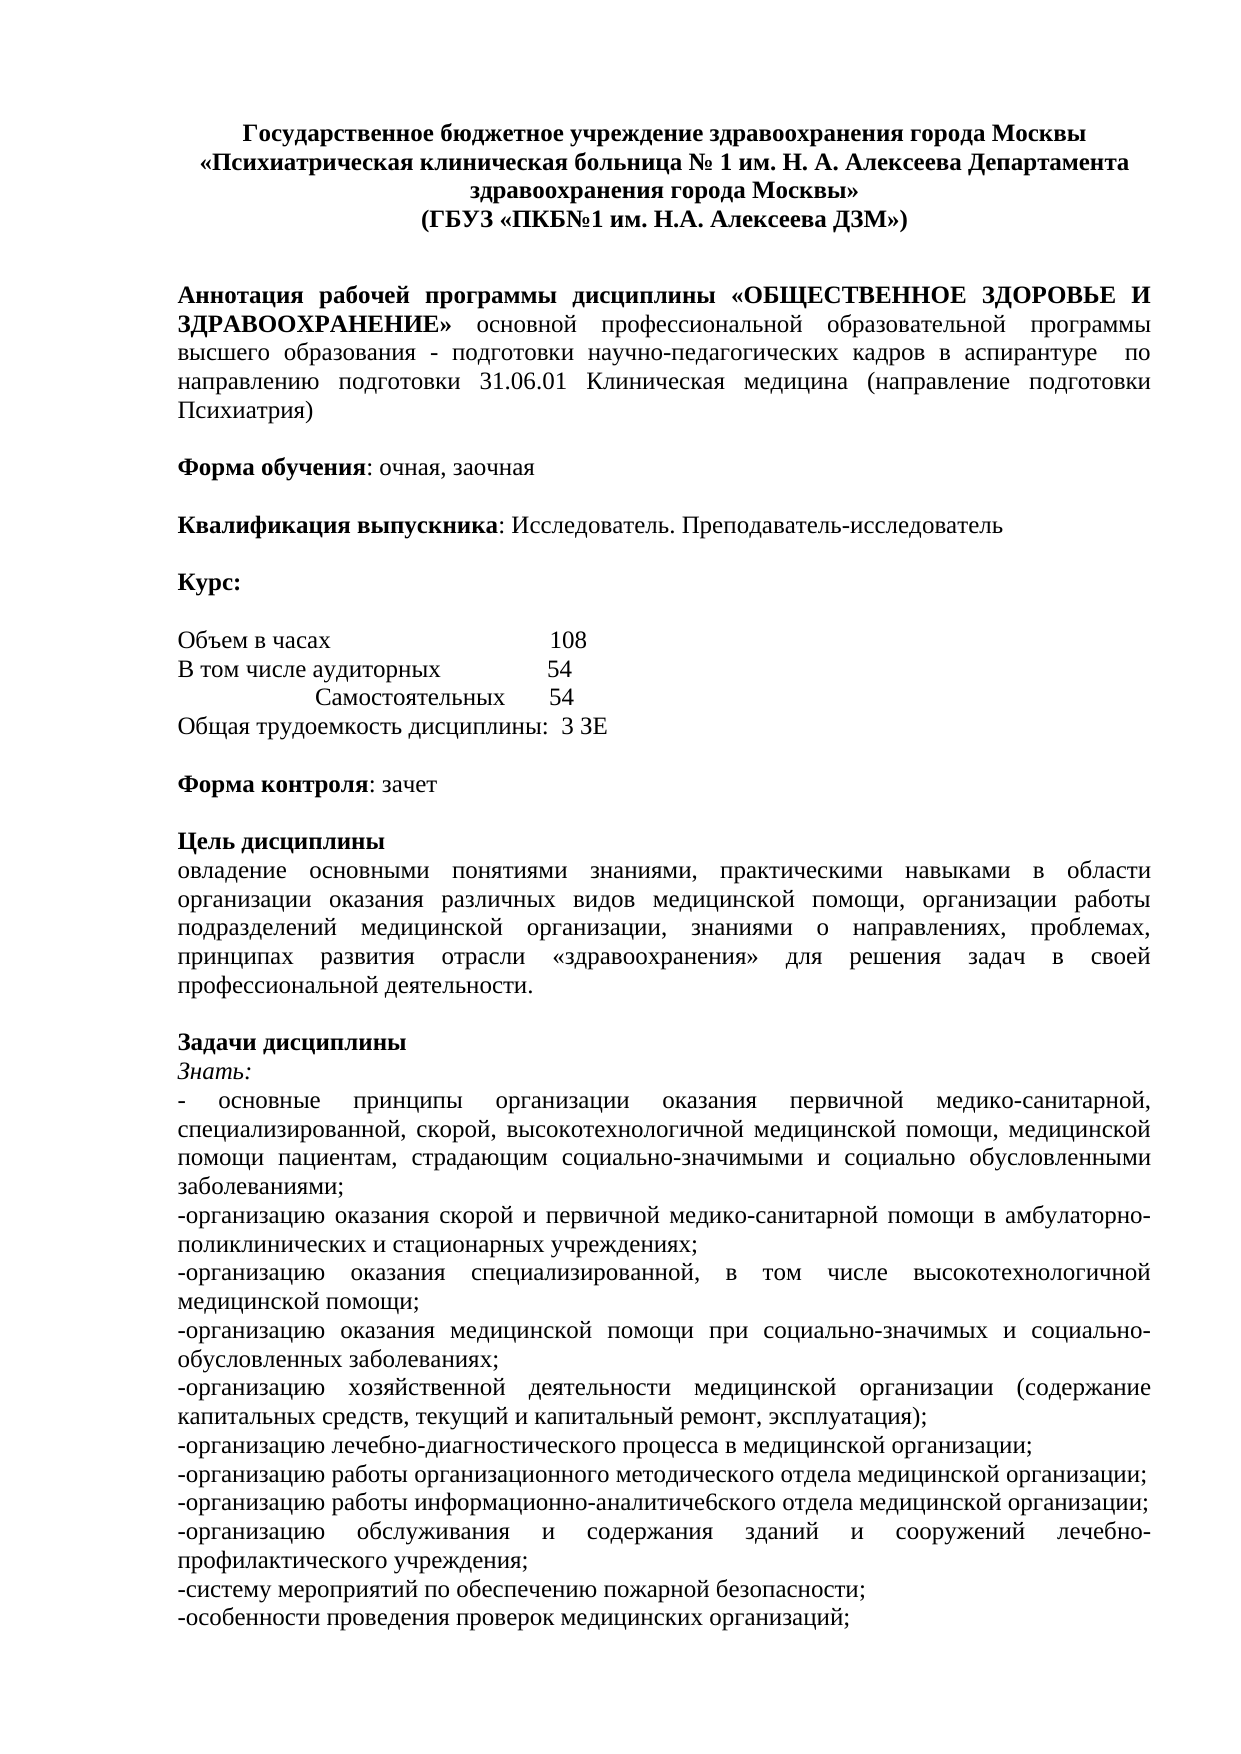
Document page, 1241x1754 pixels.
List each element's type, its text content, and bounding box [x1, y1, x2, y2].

text (ГБУЗ «ПКБ№1 им. Н.А. Алексеева ДЗМ») [177, 204, 1152, 233]
text -организацию работы информационно-аналитиче6ского отдела медицинской организации; [177, 1487, 1152, 1516]
text Самостоятельных 54 [177, 682, 1152, 711]
text Знать: [177, 1056, 1152, 1085]
text - основные принципы организации оказания первичной медико-санитарной, специализированной, скорой, высокотехнологичной медицинской помощи, медицинской помощи пациентам, страдающим социально-значимыми и социально обусловленными заболеваниями; [177, 1085, 1152, 1200]
text Задачи дисциплины [177, 1027, 1152, 1056]
text Аннотация рабочей программы дисциплины «ОБЩЕСТВЕННОЕ ЗДОРОВЬЕ И ЗДРАВООХРАНЕНИЕ» основной профессиональной образовательной программы высшего образования - подготовки научно-педагогических кадров в аспирантуре по направлению подготовки 31.06.01 Клиническая медицина (направление подготовки Психиатрия) [177, 280, 1152, 424]
text -организацию оказания скорой и первичной медико-санитарной помощи в амбулаторно-поликлинических и стационарных учреждениях; [177, 1200, 1152, 1257]
text -организацию хозяйственной деятельности медицинской организации (содержание капитальных средств, текущий и капитальный ремонт, эксплуатация); [177, 1372, 1152, 1430]
text -систему мероприятий по обеспечению пожарной безопасности; [177, 1574, 1152, 1602]
text -организацию оказания медицинской помощи при социально-значимых и социально-обусловленных заболеваниях; [177, 1315, 1152, 1372]
text овладение основными понятиями знаниями, практическими навыками в области организации оказания различных видов медицинской помощи, организации работы подразделений медицинской организации, знаниями о направлениях, проблемах, принципах развития отрасли «здравоохранения» для решения задач в своей профессиональной деятельности. [177, 855, 1152, 999]
text -организацию обслуживания и содержания зданий и сооружений лечебно-профилактического учреждения; [177, 1516, 1152, 1574]
text -организацию оказания специализированной, в том числе высокотехнологичной медицинской помощи; [177, 1257, 1152, 1315]
text Форма обучения: очная, заочная [177, 452, 1152, 481]
text Государственное бюджетное учреждение здравоохранения города Москвы «Психиатрическая клиническая больница № 1 им. Н. А. Алексеева Департамента здравоохранения города Москвы» [177, 118, 1152, 204]
text -особенности проведения проверок медицинских организаций; [177, 1602, 1152, 1631]
text -организацию работы организационного методического отдела медицинской организации; [177, 1459, 1152, 1487]
text В том числе аудиторных 54 [177, 654, 1152, 682]
text Общая трудоемкость дисциплины: 3 ЗЕ [177, 711, 1152, 740]
text Цель дисциплины [177, 826, 1152, 855]
text Курс: [177, 567, 1152, 596]
text -организацию лечебно-диагностического процесса в медицинской организации; [177, 1430, 1152, 1459]
text Форма контроля: зачет [177, 769, 1152, 797]
text Квалификация выпускника: Исследователь. Преподаватель-исследователь [177, 510, 1152, 539]
text Объем в часах 108 [177, 625, 1152, 654]
